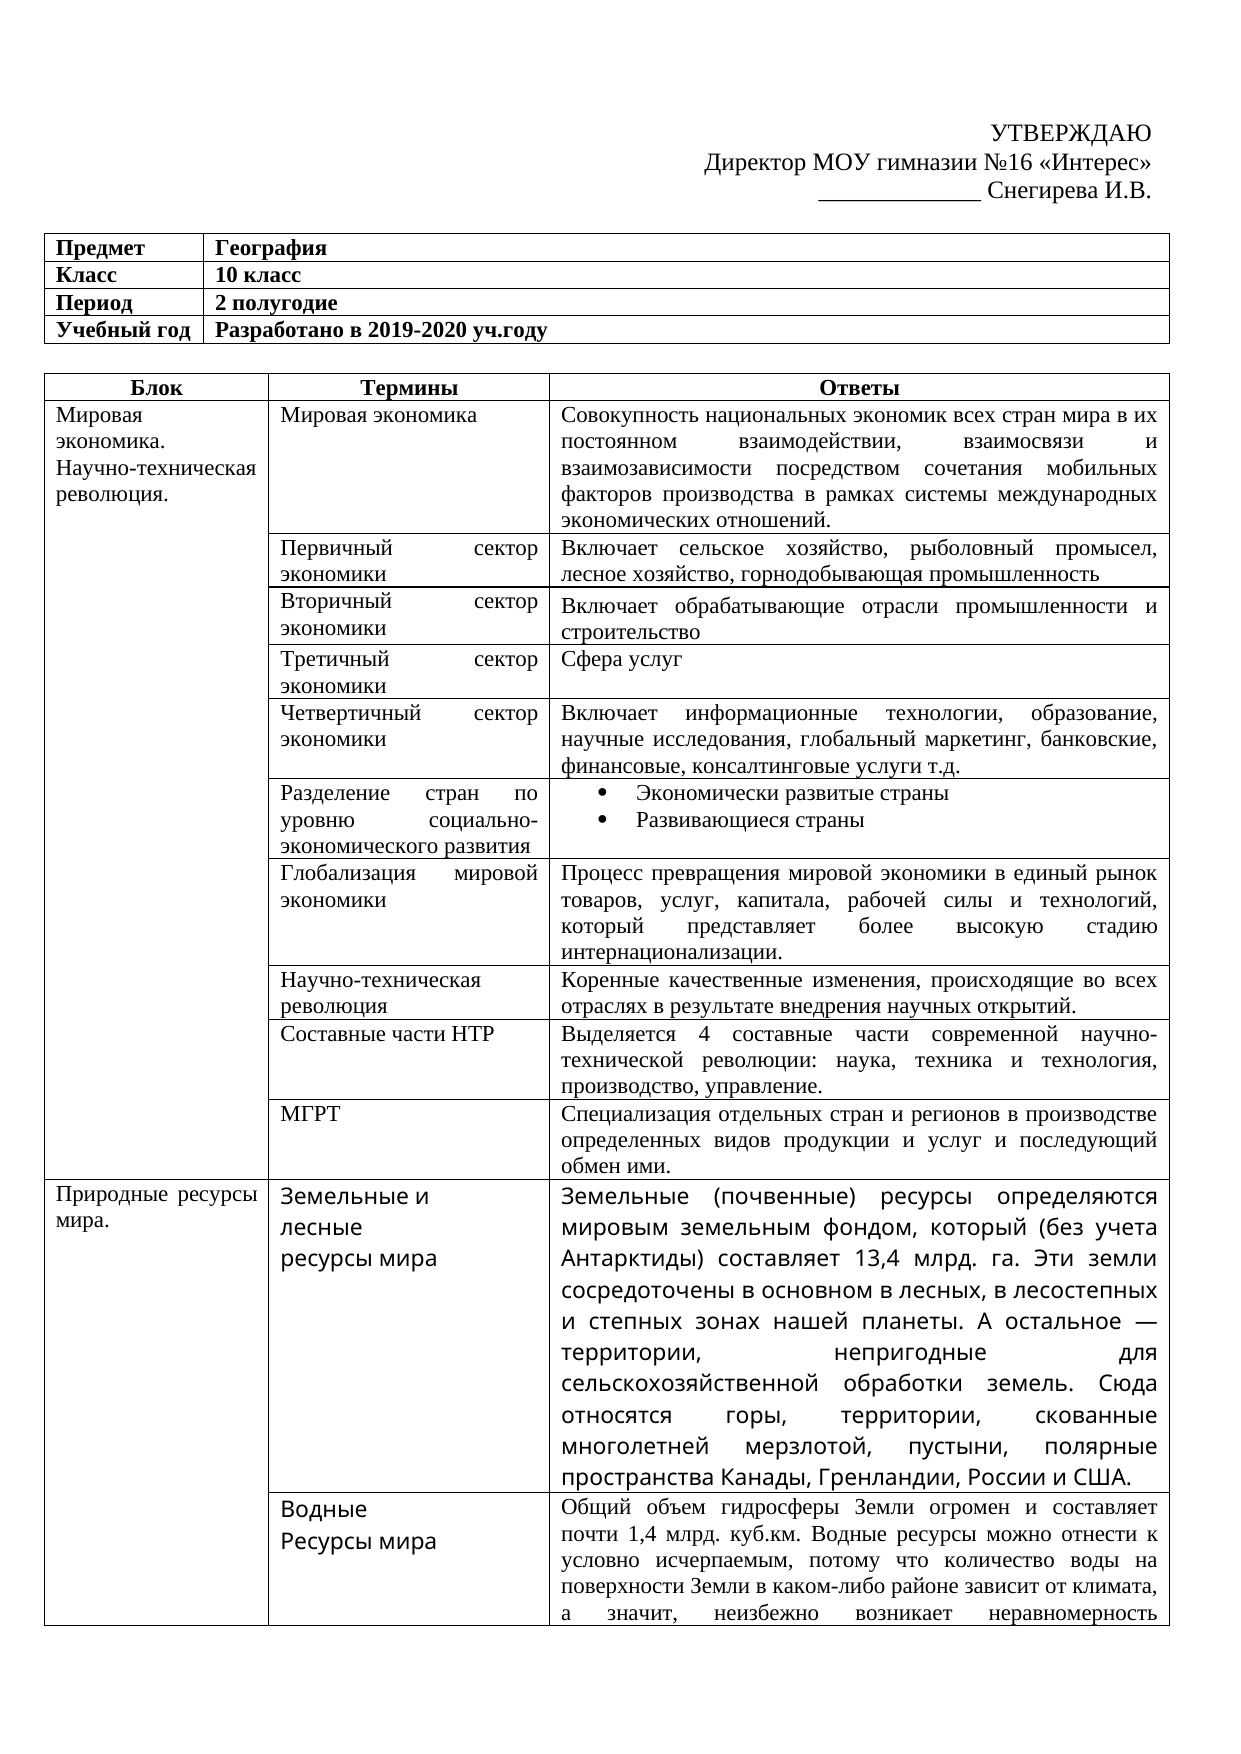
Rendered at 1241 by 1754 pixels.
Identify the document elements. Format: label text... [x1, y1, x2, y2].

table_cell Водные Ресурсы мира [269, 1493, 549, 1625]
table_cell Третичный сектор экономики [269, 645, 549, 698]
table_header Блок [45, 374, 268, 400]
table_cell Составные части НТР [269, 1020, 549, 1099]
table_cell Включает информационные технологии, образование, научные исследования, глобальный маркетинг, банковские, финансовые, консалтинговые услуги т.д. [550, 699, 1169, 778]
table_header Предмет [45, 234, 203, 261]
table_cell Разработано в 2019-2020 уч.году [204, 316, 1169, 343]
table_cell Мировая экономика [269, 401, 549, 533]
table_cell Период [45, 289, 203, 315]
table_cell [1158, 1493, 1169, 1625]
text УТВЕРЖДАЮ [177, 118, 1152, 147]
table_cell Класс [45, 262, 203, 288]
table_cell Включает сельское хозяйство, рыболовный промысел, лесное хозяйство, горнодобывающая промышленность [550, 534, 1169, 586]
table_cell Научно-техническая революция [269, 966, 549, 1018]
table_cell Процесс превращения мировой экономики в единый рынок товаров, услуг, капитала, рабочей силы и технологий, который представляет более высокую стадию интернационализации. [550, 859, 1169, 965]
text _____________ Снегирева И.В. [177, 176, 1152, 204]
table_header Ответы [550, 374, 1169, 400]
table_cell Первичный сектор экономики [269, 534, 549, 586]
table_cell 2 полугодие [204, 289, 1169, 315]
table_cell Четвертичный сектор экономики [269, 699, 549, 778]
table_cell МГРТ [269, 1100, 549, 1179]
table_cell Мировая экономика. Научно-техническая революция. [45, 401, 268, 1179]
table_header География [204, 234, 1169, 261]
table_cell Глобализация мировой экономики [269, 859, 549, 965]
table_cell Коренные качественные изменения, происходящие во всех отраслях в результате внедрения научных открытий. [550, 966, 1169, 1018]
table_cell Земельные (почвенные) ресурсы определяются мировым земельным фондом, который (без учета Антарктиды) составляет 13,4 млрд. га. Эти земли сосредоточены в основном в лесных, в лесостепных и степных зонах нашей планеты. А остальное — территории, непригодные для сельскохозяйственной обработки земель. Сюда относятся горы, территории, скованные многолетней мерзлотой, пустыни, полярные пространства Канады, Гренландии, России и США. [550, 1180, 1169, 1492]
table_cell Включает обрабатывающие отрасли промышленности и строительство [550, 588, 1169, 644]
table_cell Вторичный сектор экономики [269, 588, 549, 644]
table_cell Специализация отдельных стран и регионов в производстве определенных видов продукции и услуг и последующий обмен ими. [550, 1100, 1169, 1179]
table_cell Природные ресурсы мира. [45, 1180, 268, 1625]
table_cell Сфера услуг [550, 645, 1169, 698]
table_cell Земельные и лесные ресурсы мира [269, 1180, 549, 1492]
table_cell Экономически развитые страны Развивающиеся страны [550, 779, 1169, 858]
table_cell Совокупность национальных экономик всех стран мира в их постоянном взаимодействии, взаимосвязи и взаимозависимости посредством сочетания мобильных факторов производства в рамках системы международных экономических отношений. [550, 401, 1169, 533]
table_cell 10 класс [204, 262, 1169, 288]
table_cell Учебный год [45, 316, 203, 343]
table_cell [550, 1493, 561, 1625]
table_cell Выделяется 4 составные части современной научно-технической революции: наука, техника и технология, производство, управление. [550, 1020, 1169, 1099]
table_header Термины [269, 374, 549, 400]
text Директор МОУ гимназии №16 «Интерес» [177, 147, 1152, 176]
table_cell Разделение стран по уровню социально-экономического развития [269, 779, 549, 858]
